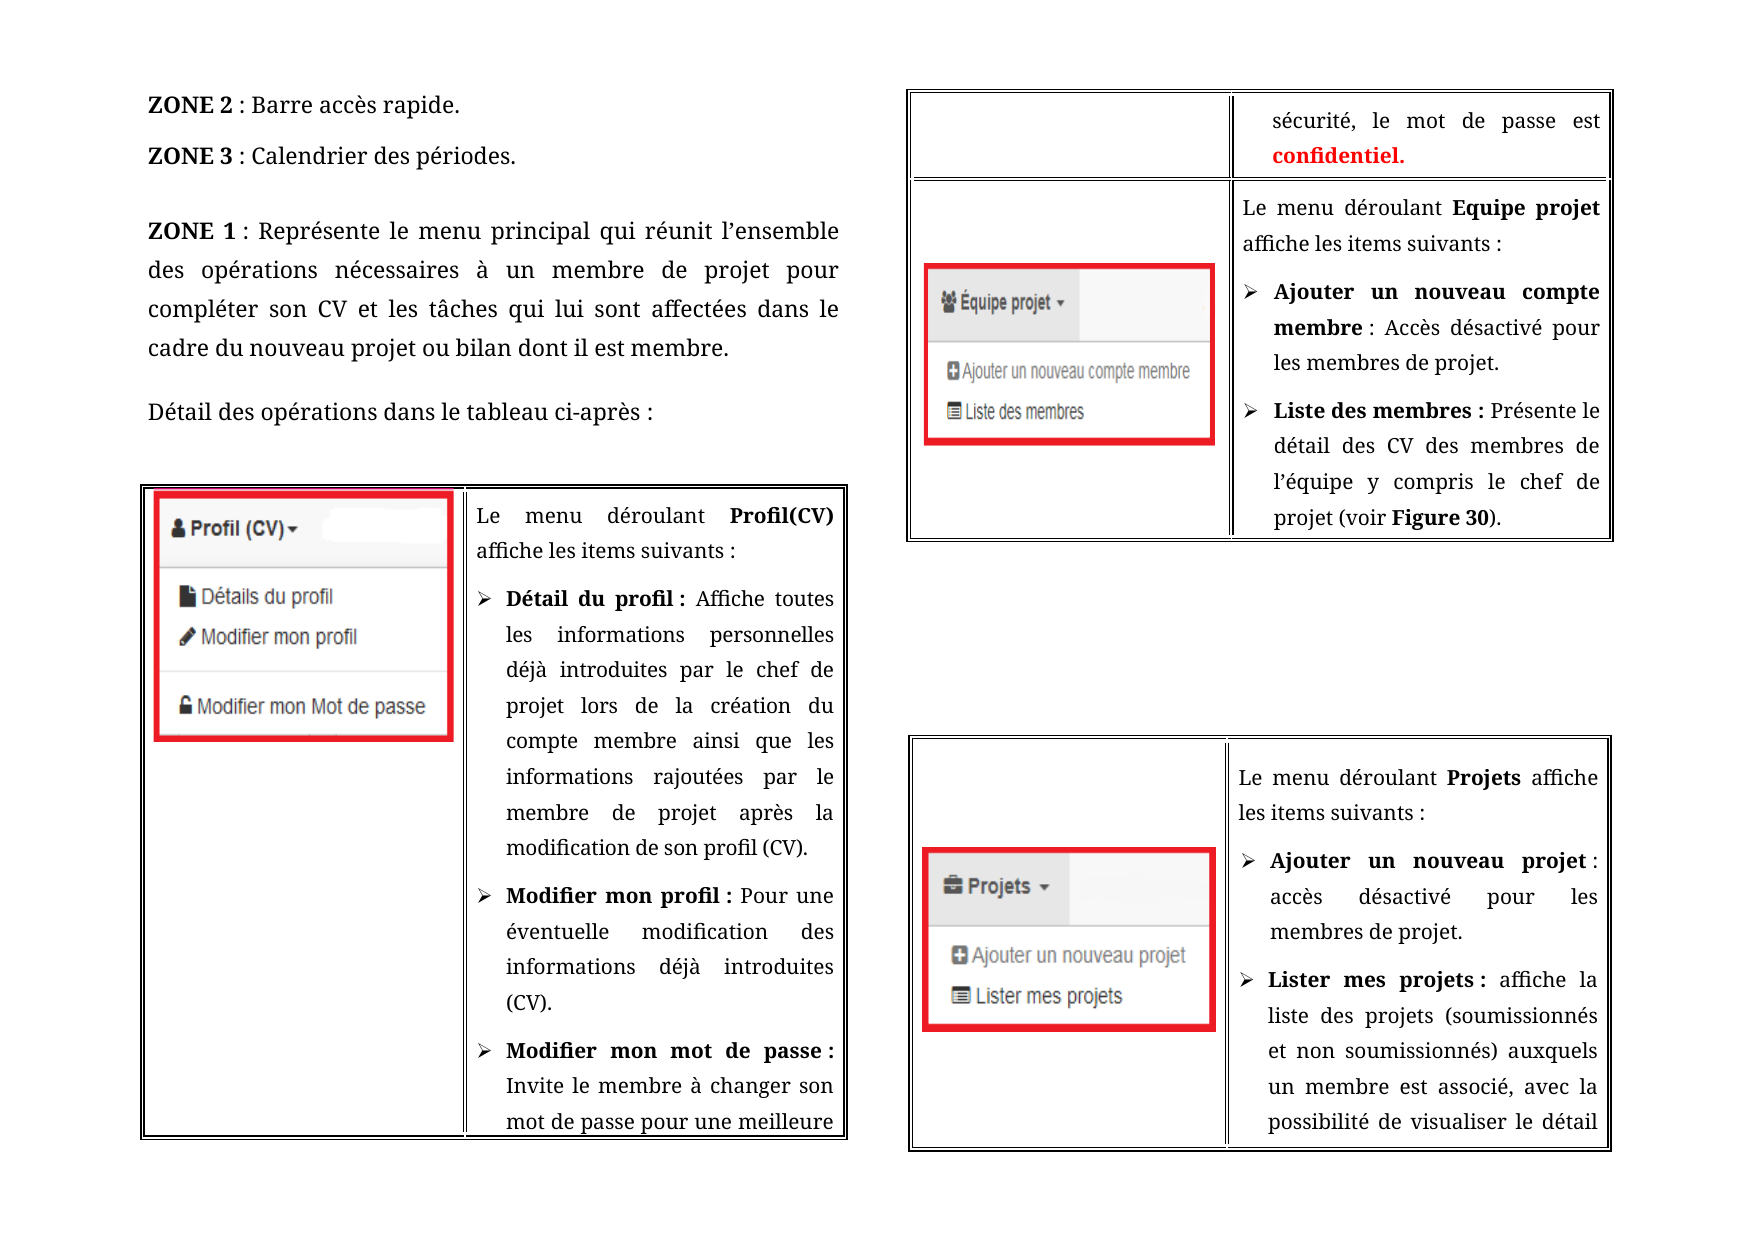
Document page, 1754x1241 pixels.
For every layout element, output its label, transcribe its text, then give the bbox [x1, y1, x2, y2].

text ZONE 2 : Barre accès rapide. [148, 89, 840, 120]
table_cell Le menu déroulant Equipe projet affiche les items suivants : Ajouter un nouveau compte membre : Accès désactivé pour les membres de projet. Liste des membres : Présente le détail des CV des membres de l’équipe y compris le chef de projet (voir Figure 30). [1231, 176, 1611, 538]
picture [153, 488, 454, 742]
picture [923, 263, 1217, 449]
table_header [911, 736, 1227, 1147]
table_header Le menu déroulant Profil(CV) affiche les items suivants : Détail du profil : Affiche toutes les informations personnelles déjà introduites par le chef de projet lors de la création du compte membre ainsi que les informations rajoutées par le membre de projet après la modification de son profil (CV). Modifier mon profil : Pour une éventuelle modification des informations déjà introduites (CV). Modifier mon mot de passe : Invite le membre à changer son mot de passe pour une meilleure sécurité, le mot de passe est confidentiel. [465, 488, 843, 1135]
table_header [143, 486, 465, 1135]
table_header [911, 93, 1231, 176]
text ZONE 1 : Représente le menu principal qui réunit l’ensemble des opérations nécessaires à un membre de projet pour compléter son CV et les tâches qui lui sont affectées dans le cadre du nouveau projet ou bilan dont il est membre. [148, 215, 840, 363]
text Détail des opérations dans le tableau ci-après : [148, 396, 840, 428]
table_header Le menu déroulant Profil(CV) affiche les items suivants : Détail du profil : Affiche toutes les informations personnelles déjà introduites par le chef de projet lors de la création du compte membre ainsi que les informations rajoutées par le membre de projet après la modification de son profil (CV). Modifier mon profil : Pour une éventuelle modification des informations déjà introduites (CV). Modifier mon mot de passe : Invite le membre à changer son mot de passe pour une meilleure sécurité, le mot de passe est confidentiel. [1231, 90, 1611, 176]
text ZONE 3 : Calendrier des périodes. [148, 140, 840, 171]
table_cell [909, 176, 1231, 538]
picture [922, 847, 1216, 1032]
